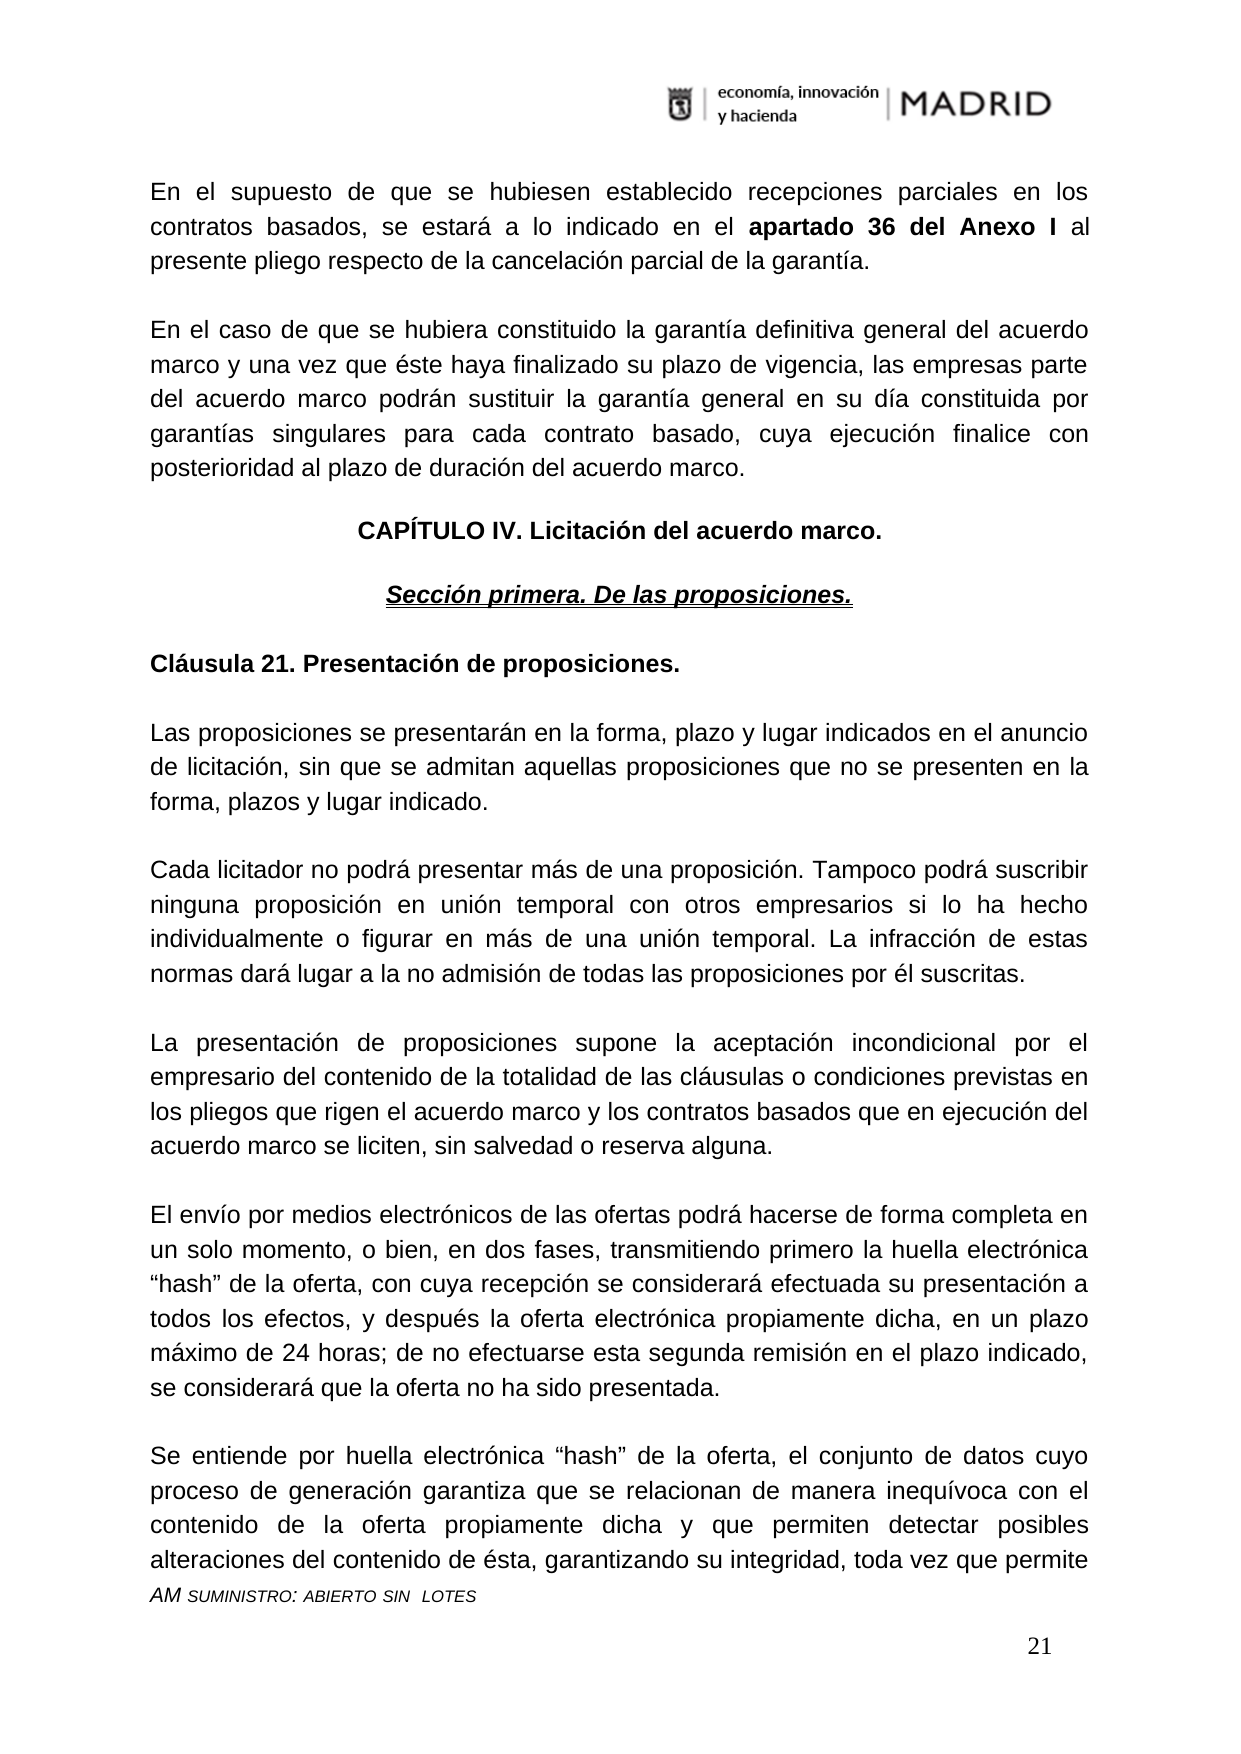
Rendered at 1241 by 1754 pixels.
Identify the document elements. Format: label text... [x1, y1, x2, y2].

text Cada licitador no podrá presentar más de una proposición. Tampoco podrá suscribir ninguna proposición en unión temporal con otros empresarios si lo ha hecho individualmente o figurar en más de una unión temporal. La infracción de estas normas dará lugar a la no admisión de todas las proposiciones por él suscritas. [150, 855, 1090, 988]
text La presentación de proposiciones supone la aceptación incondicional por el empresario del contenido de la totalidad de las cláusulas o condiciones previstas en los pliegos que rigen el acuerdo marco y los contratos basados que en ejecución del acuerdo marco se liciten, sin salvedad o reserva alguna. [150, 1028, 1090, 1160]
text El envío por medios electrónicos de las ofertas podrá hacerse de forma completa en un solo momento, o bien, en dos fases, transmitiendo primero la huella electrónica “hash” de la oferta, con cuya recepción se considerará efectuada su presentación a todos los efectos, y después la oferta electrónica propiamente dicha, en un plazo máximo de 24 horas; de no efectuarse esta segunda remisión en el plazo indicado, se considerará que la oferta no ha sido presentada. [150, 1200, 1090, 1401]
text En el supuesto de que se hubiesen establecido recepciones parciales en los contratos basados, se estará a lo indicado en el apartado 36 del Anexo I al presente pliego respecto de la cancelación parcial de la garantía. [150, 177, 1090, 275]
subtitle Cláusula 21. Presentación de proposiciones. [150, 648, 1090, 677]
text Las proposiciones se presentarán en la forma, plazo y lugar indicados en el anuncio de licitación, sin que se admitan aquellas proposiciones que no se presenten en la forma, plazos y lugar indicado. [150, 717, 1090, 815]
picture [647, 75, 1068, 142]
subtitle CAPÍTULO IV. Licitación del acuerdo marco. [150, 516, 1090, 545]
text En el caso de que se hubiera constituido la garantía definitiva general del acuerdo marco y una vez que éste haya finalizado su plazo de vigencia, las empresas parte del acuerdo marco podrán sustituir la garantía general en su día constituida por garantías singulares para cada contrato basado, cuya ejecución finalice con posterioridad al plazo de duración del acuerdo marco. [150, 315, 1090, 482]
subtitle Sección primera. De las proposiciones. [150, 579, 1090, 608]
